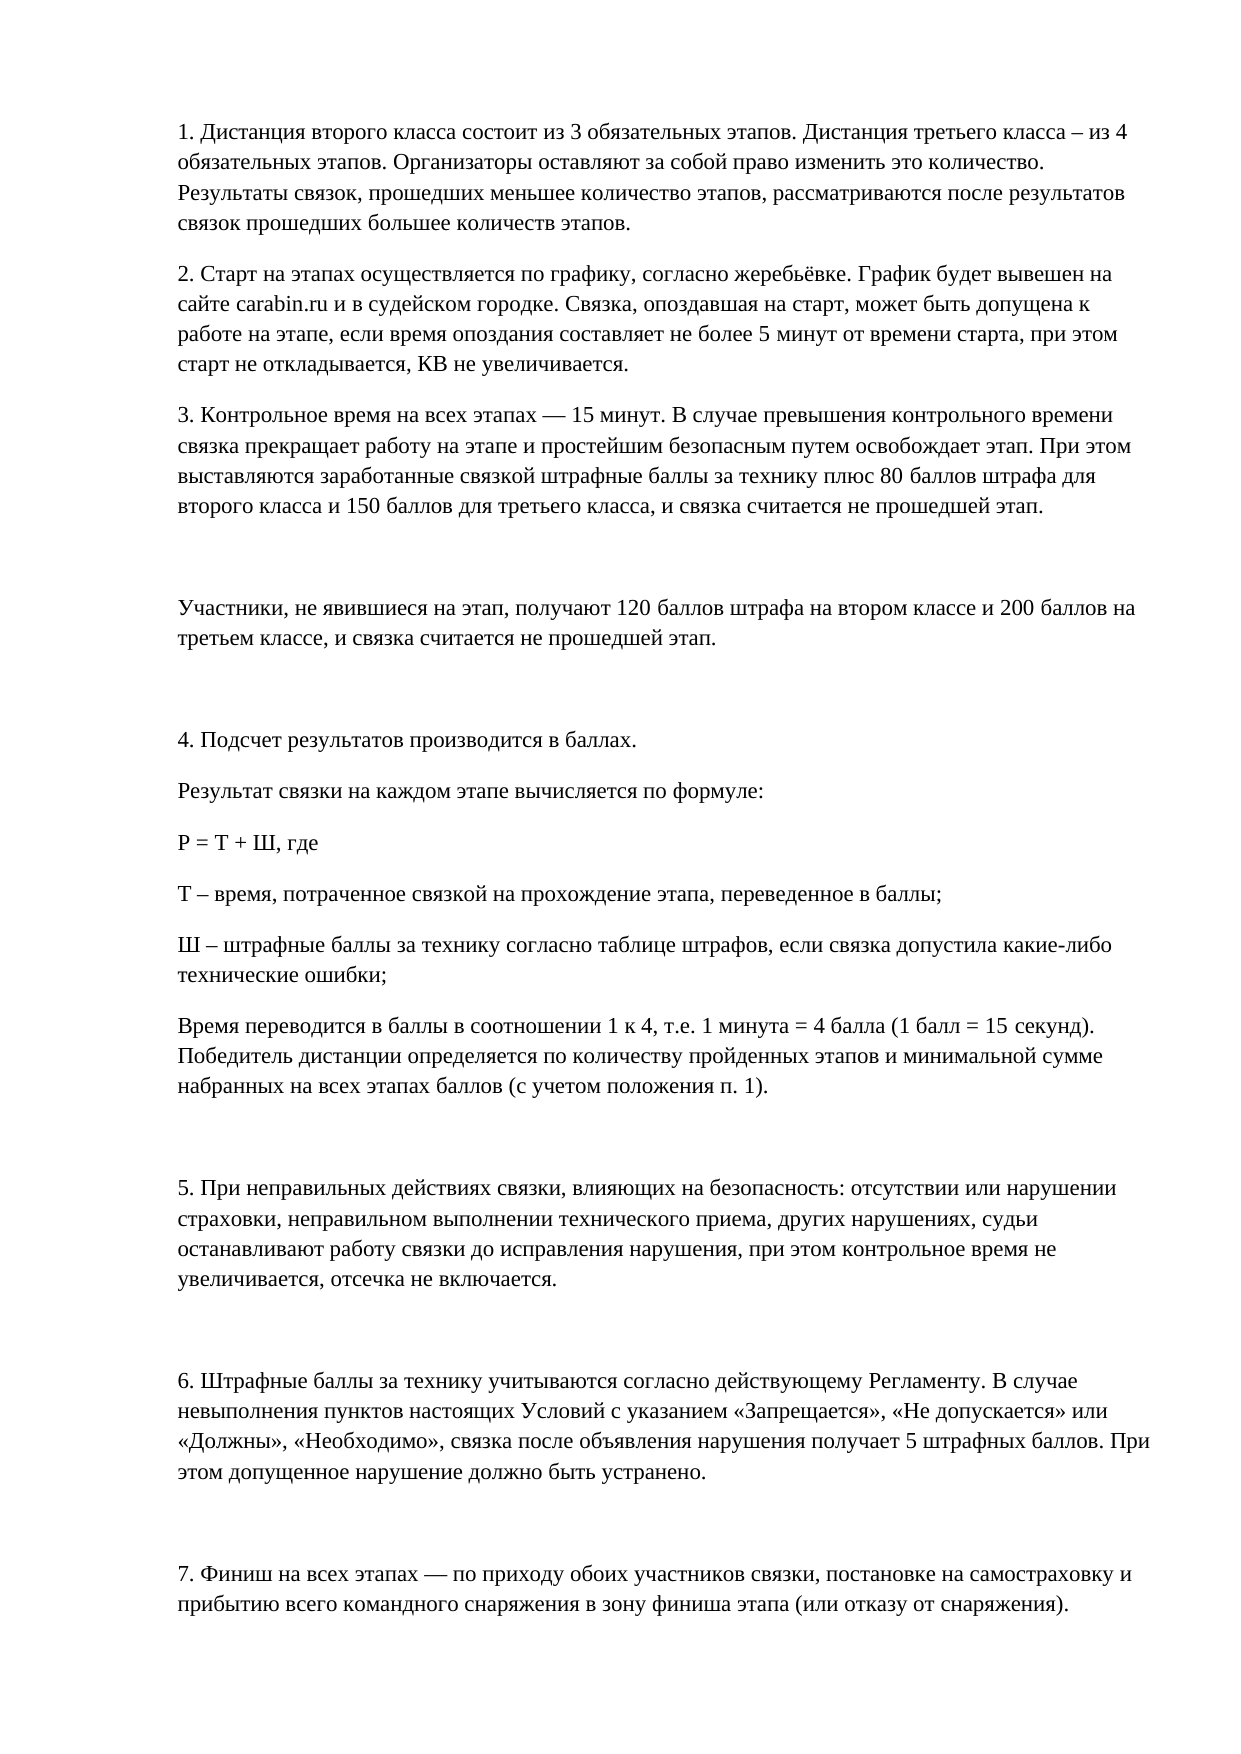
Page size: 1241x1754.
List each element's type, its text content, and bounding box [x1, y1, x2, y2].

text Ш – штрафные баллы за технику согласно таблице штрафов, если связка допустила какие-либо технические ошибки; [177, 931, 1152, 987]
text 7. Финиш на всех этапах — по приходу обоих участников связки, постановке на самостраховку и прибытию всего командного снаряжения в зону финиша этапа (или отказу от снаряжения). [177, 1560, 1152, 1616]
text 3. Контрольное время на всех этапах — 15 минут. В случае превышения контрольного времени связка прекращает работу на этапе и простейшим безопасным путем освобождает этап. При этом выставляются заработанные связкой штрафные баллы за технику плюс 80 баллов штрафа для второго класса и 150 баллов для третьего класса, и связка считается не прошедшей этап. [177, 401, 1152, 518]
text Р = Т + Ш, где [177, 828, 1152, 855]
text 4. Подсчет результатов производится в баллах. [177, 726, 1152, 753]
text Время переводится в баллы в соотношении 1 к 4, т.е. 1 минута = 4 балла (1 балл = 15 секунд). Победитель дистанции определяется по количеству пройденных этапов и минимальной сумме набранных на всех этапах баллов (с учетом положения п. 1). [177, 1012, 1152, 1099]
text Результат связки на каждом этапе вычисляется по формуле: [177, 777, 1152, 804]
text 5. При неправильных действиях связки, влияющих на безопасность: отсутствии или нарушении страховки, неправильном выполнении технического приема, других нарушениях, судьи останавливают работу связки до исправления нарушения, при этом контрольное время не увеличивается, отсечка не включается. [177, 1174, 1152, 1291]
text 1. Дистанция второго класса состоит из 3 обязательных этапов. Дистанция третьего класса – из 4 обязательных этапов. Организаторы оставляют за собой право изменить это количество. Результаты связок, прошедших меньшее количество этапов, рассматриваются после результатов связок прошедших большее количеств этапов. [177, 118, 1152, 235]
text 6. Штрафные баллы за технику учитываются согласно действующему Регламенту. В случае невыполнения пунктов настоящих Условий с указанием «Запрещается», «Не допускается» или «Должны», «Необходимо», связка после объявления нарушения получает 5 штрафных баллов. При этом допущенное нарушение должно быть устранено. [177, 1367, 1152, 1484]
text 2. Старт на этапах осуществляется по графику, согласно жеребьёвке. График будет вывешен на сайте carabin.ru и в судейском городке. Связка, опоздавшая на старт, может быть допущена к работе на этапе, если время опоздания составляет не более 5 минут от времени старта, при этом старт не откладывается, КВ не увеличивается. [177, 260, 1152, 377]
text T – время, потраченное связкой на прохождение этапа, переведенное в баллы; [177, 879, 1152, 906]
text Участники, не явившиеся на этап, получают 120 баллов штрафа на втором классе и 200 баллов на третьем классе, и связка считается не прошедшей этап. [177, 594, 1152, 651]
